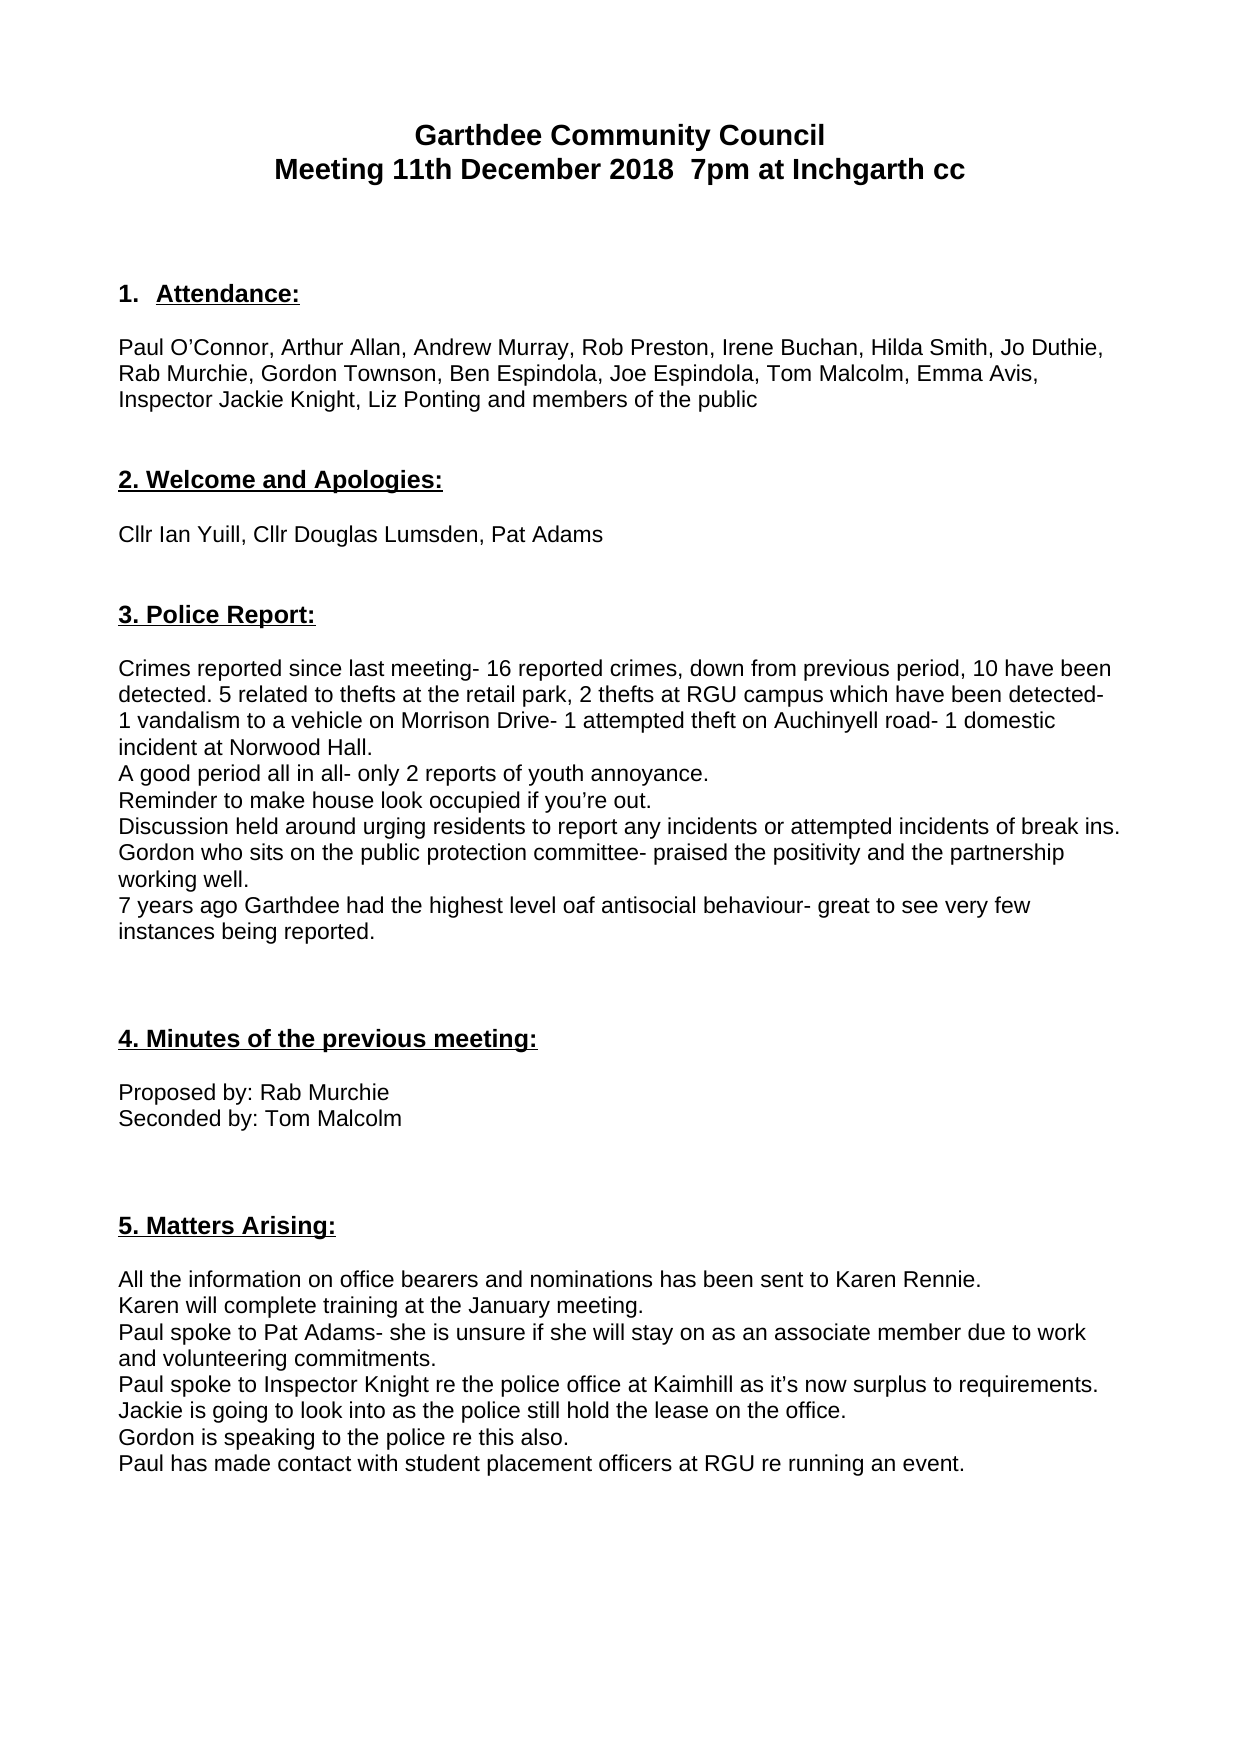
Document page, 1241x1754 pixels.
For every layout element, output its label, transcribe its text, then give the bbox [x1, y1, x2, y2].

text Paul O’Connor, Arthur Allan, Andrew Murray, Rob Preston, Irene Buchan, Hilda Smith, Jo Duthie, Rab Murchie, Gordon Townson, Ben Espindola, Joe Espindola, Tom Malcolm, Emma Avis, Inspector Jackie Knight, Liz Ponting and members of the public [118, 334, 1122, 413]
list Attendance: [118, 279, 1122, 307]
text Paul spoke to Inspector Knight re the police office at Kaimhill as it’s now surplus to requirements. [118, 1371, 1122, 1397]
text Gordon who sits on the public protection committee- praised the positivity and the partnership working well. [118, 839, 1122, 892]
text 4. Minutes of the previous meeting: [118, 1024, 1122, 1052]
text Cllr Ian Yuill, Cllr Douglas Lumsden, Pat Adams [118, 521, 1122, 547]
text 7 years ago Garthdee had the highest level oaf antisocial behaviour- great to see very few instances being reported. [118, 892, 1122, 945]
text Karen will complete training at the January meeting. [118, 1292, 1122, 1318]
text 2. Welcome and Apologies: [118, 466, 1122, 494]
text Garthdee Community Council [118, 118, 1122, 152]
text All the information on office bearers and nominations has been sent to Karen Rennie. [118, 1266, 1122, 1292]
text 5. Matters Arising: [118, 1211, 1122, 1239]
text A good period all in all- only 2 reports of youth annoyance. [118, 760, 1122, 787]
text Gordon is speaking to the police re this also. [118, 1424, 1122, 1450]
text 3. Police Report: [118, 600, 1122, 628]
text Jackie is going to look into as the police still hold the lease on the office. [118, 1397, 1122, 1424]
text Crimes reported since last meeting- 16 reported crimes, down from previous period, 10 have been detected. 5 related to thefts at the retail park, 2 thefts at RGU campus which have been detected- 1 vandalism to a vehicle on Morrison Drive- 1 attempted theft on Auchinyell road- 1 domestic incident at Norwood Hall. [118, 655, 1122, 760]
text Paul has made contact with student placement officers at RGU re running an event. [118, 1450, 1122, 1477]
text Proposed by: Rab Murchie [118, 1079, 1122, 1105]
text Seconded by: Tom Malcolm [118, 1105, 1122, 1132]
text Discussion held around urging residents to report any incidents or attempted incidents of break ins. [118, 813, 1122, 839]
text Meeting 11th December 2018 7pm at Inchgarth cc [118, 152, 1122, 185]
text Reminder to make house look occupied if you’re out. [118, 787, 1122, 813]
text Paul spoke to Pat Adams- she is unsure if she will stay on as an associate member due to work and volunteering commitments. [118, 1318, 1122, 1371]
